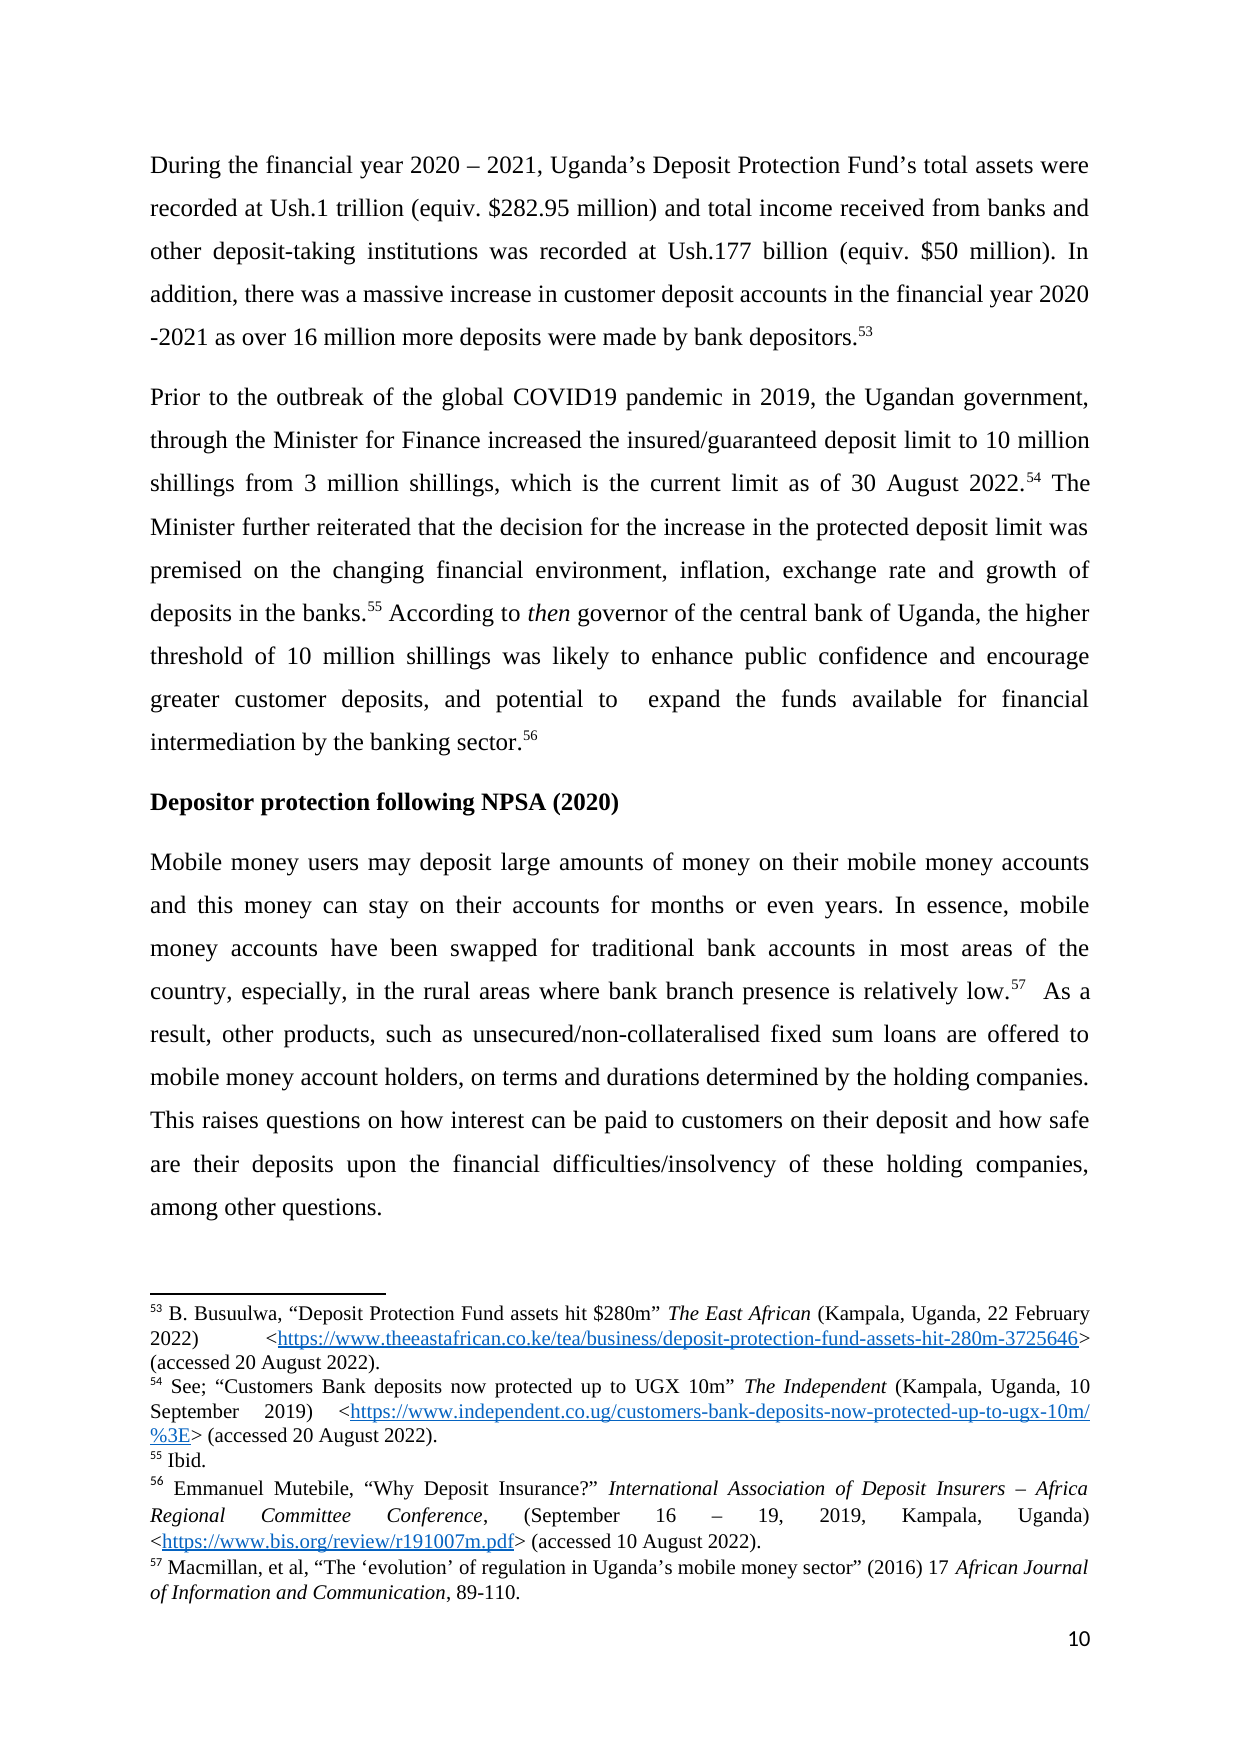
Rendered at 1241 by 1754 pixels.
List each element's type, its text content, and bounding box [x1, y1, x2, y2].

text Depositor protection following NPSA (2020) [150, 787, 1090, 816]
text During the financial year 2020 – 2021, Uganda’s Deposit Protection Fund’s total assets were recorded at Ush.1 trillion (equiv. $282.95 million) and total income received from banks and other deposit-taking institutions was recorded at Ush.177 billion (equiv. $50 million). In addition, there was a massive increase in customer deposit accounts in the financial year 2020 -2021 as over 16 million more deposits were made by bank depositors. [150, 150, 1090, 351]
text Mobile money users may deposit large amounts of money on their mobile money accounts and this money can stay on their accounts for months or even years. In essence, mobile money accounts have been swapped for traditional bank accounts in most areas of the country, especially, in the rural areas where bank branch presence is relatively low. As a result, other products, such as unsecured/non-collateralised fixed sum loans are offered to mobile money account holders, on terms and durations determined by the holding companies. This raises questions on how interest can be paid to customers on their deposit and how safe are their deposits upon the financial difficulties/insolvency of these holding companies, among other questions. [150, 847, 1090, 1221]
text Prior to the outbreak of the global COVID19 pandemic in 2019, the Ugandan government, through the Minister for Finance increased the insured/guaranteed deposit limit to 10 million shillings from 3 million shillings, which is the current limit as of 30 August 2022. The Minister further reiterated that the decision for the increase in the protected deposit limit was premised on the changing financial environment, inflation, exchange rate and growth of deposits in the banks. According to then governor of the central bank of Uganda, the higher threshold of 10 million shillings was likely to enhance public confidence and encourage greater customer deposits, and potential to expand the funds available for financial intermediation by the banking sector. [150, 382, 1090, 756]
